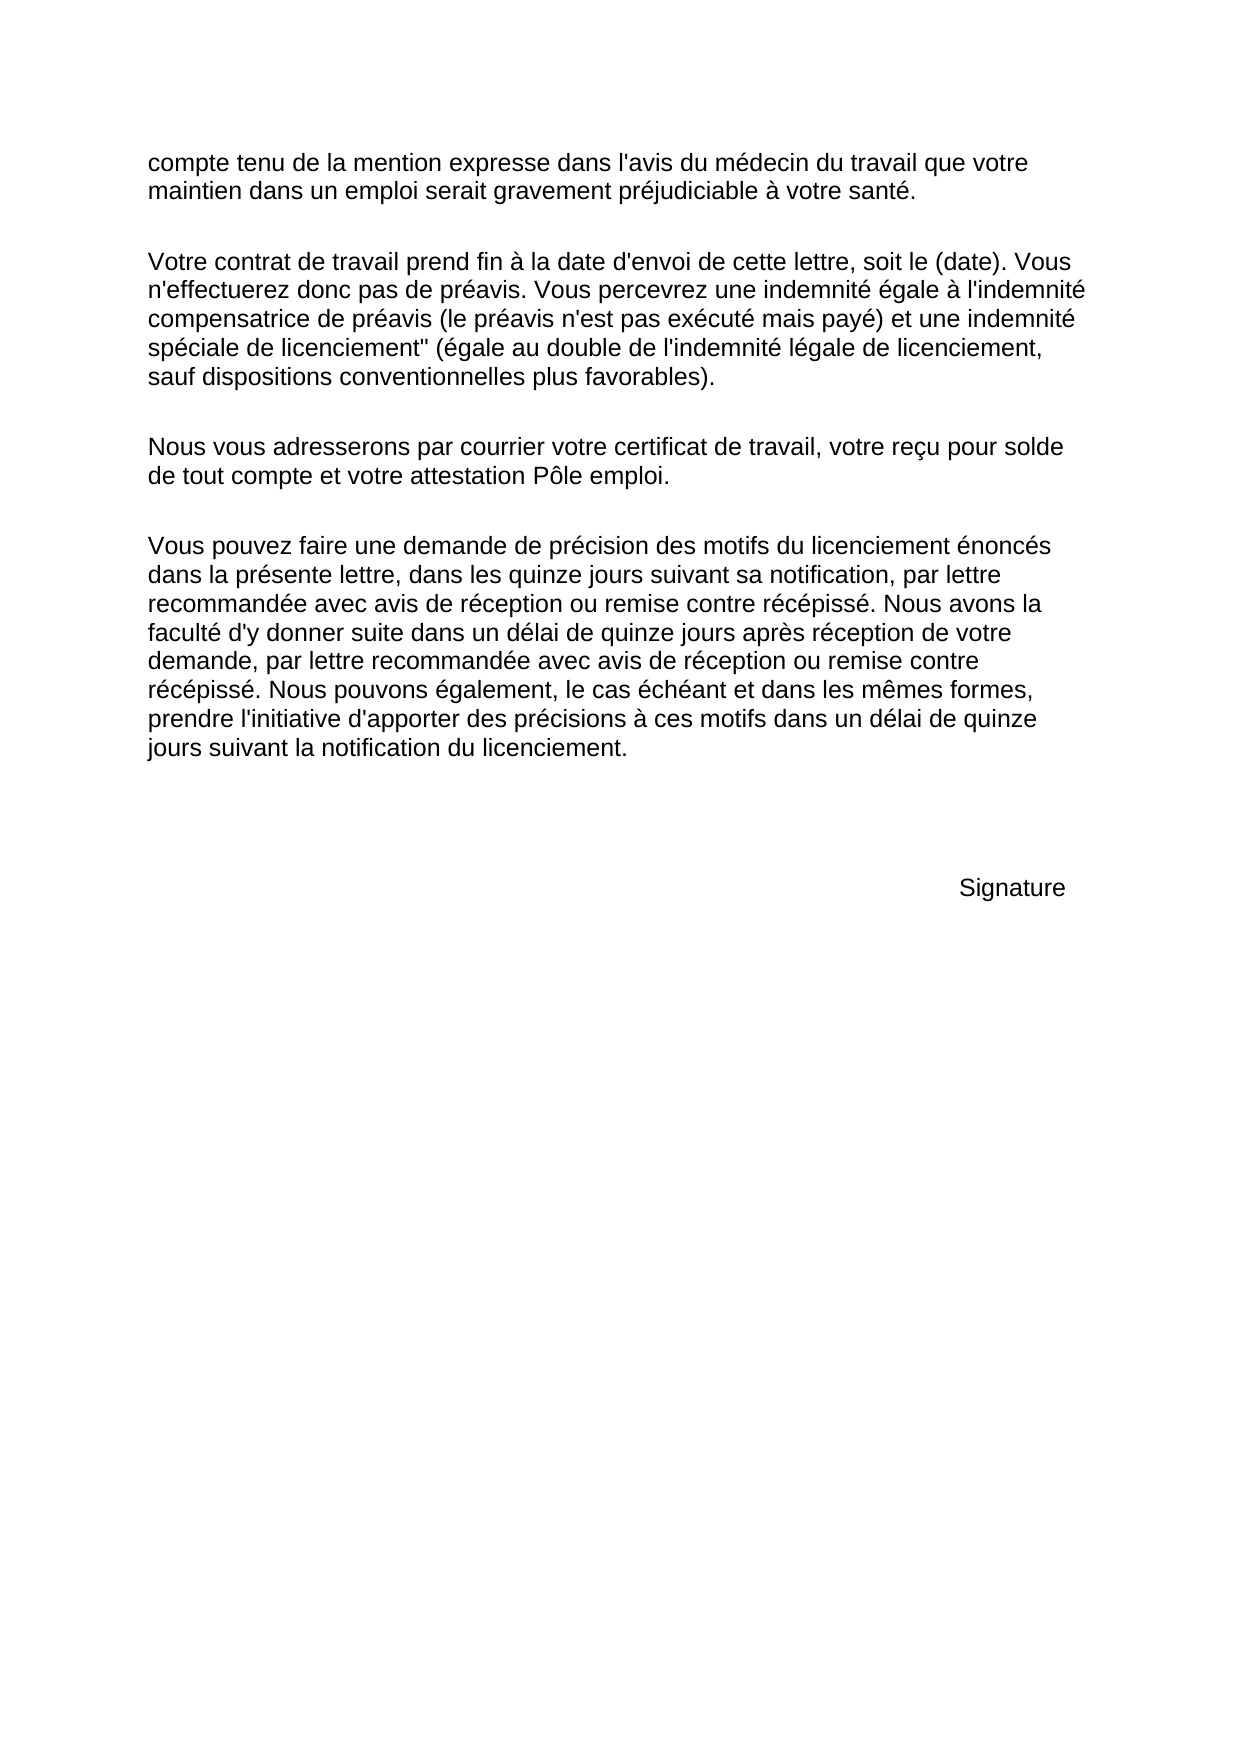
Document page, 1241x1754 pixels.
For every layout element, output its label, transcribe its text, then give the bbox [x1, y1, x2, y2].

text Vous pouvez faire une demande de précision des motifs du licenciement énoncés dans la présente lettre, dans les quinze jours suivant sa notification, par lettre recommandée avec avis de réception ou remise contre récépissé. Nous avons la faculté d'y donner suite dans un délai de quinze jours après réception de votre demande, par lettre recommandée avec avis de réception ou remise contre récépissé. Nous pouvons également, le cas échéant et dans les mêmes formes, prendre l'initiative d'apporter des précisions à ces motifs dans un délai de quinze jours suivant la notification du licenciement. [148, 531, 1093, 761]
text Nous vous adresserons par courrier votre certificat de travail, votre reçu pour solde de tout compte et votre attestation Pôle emploi. [148, 432, 1093, 490]
text Signature [885, 873, 1093, 902]
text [148, 148, 1093, 205]
text Votre contrat de travail prend fin à la date d'envoi de cette lettre, soit le (date). Vous n'effectuerez donc pas de préavis. Vous percevrez une indemnité égale à l'indemnité compensatrice de préavis (le préavis n'est pas exécuté mais payé) et une indemnité spéciale de licenciement" (égale au double de l'indemnité légale de licenciement, sauf dispositions conventionnelles plus favorables). [148, 247, 1093, 391]
